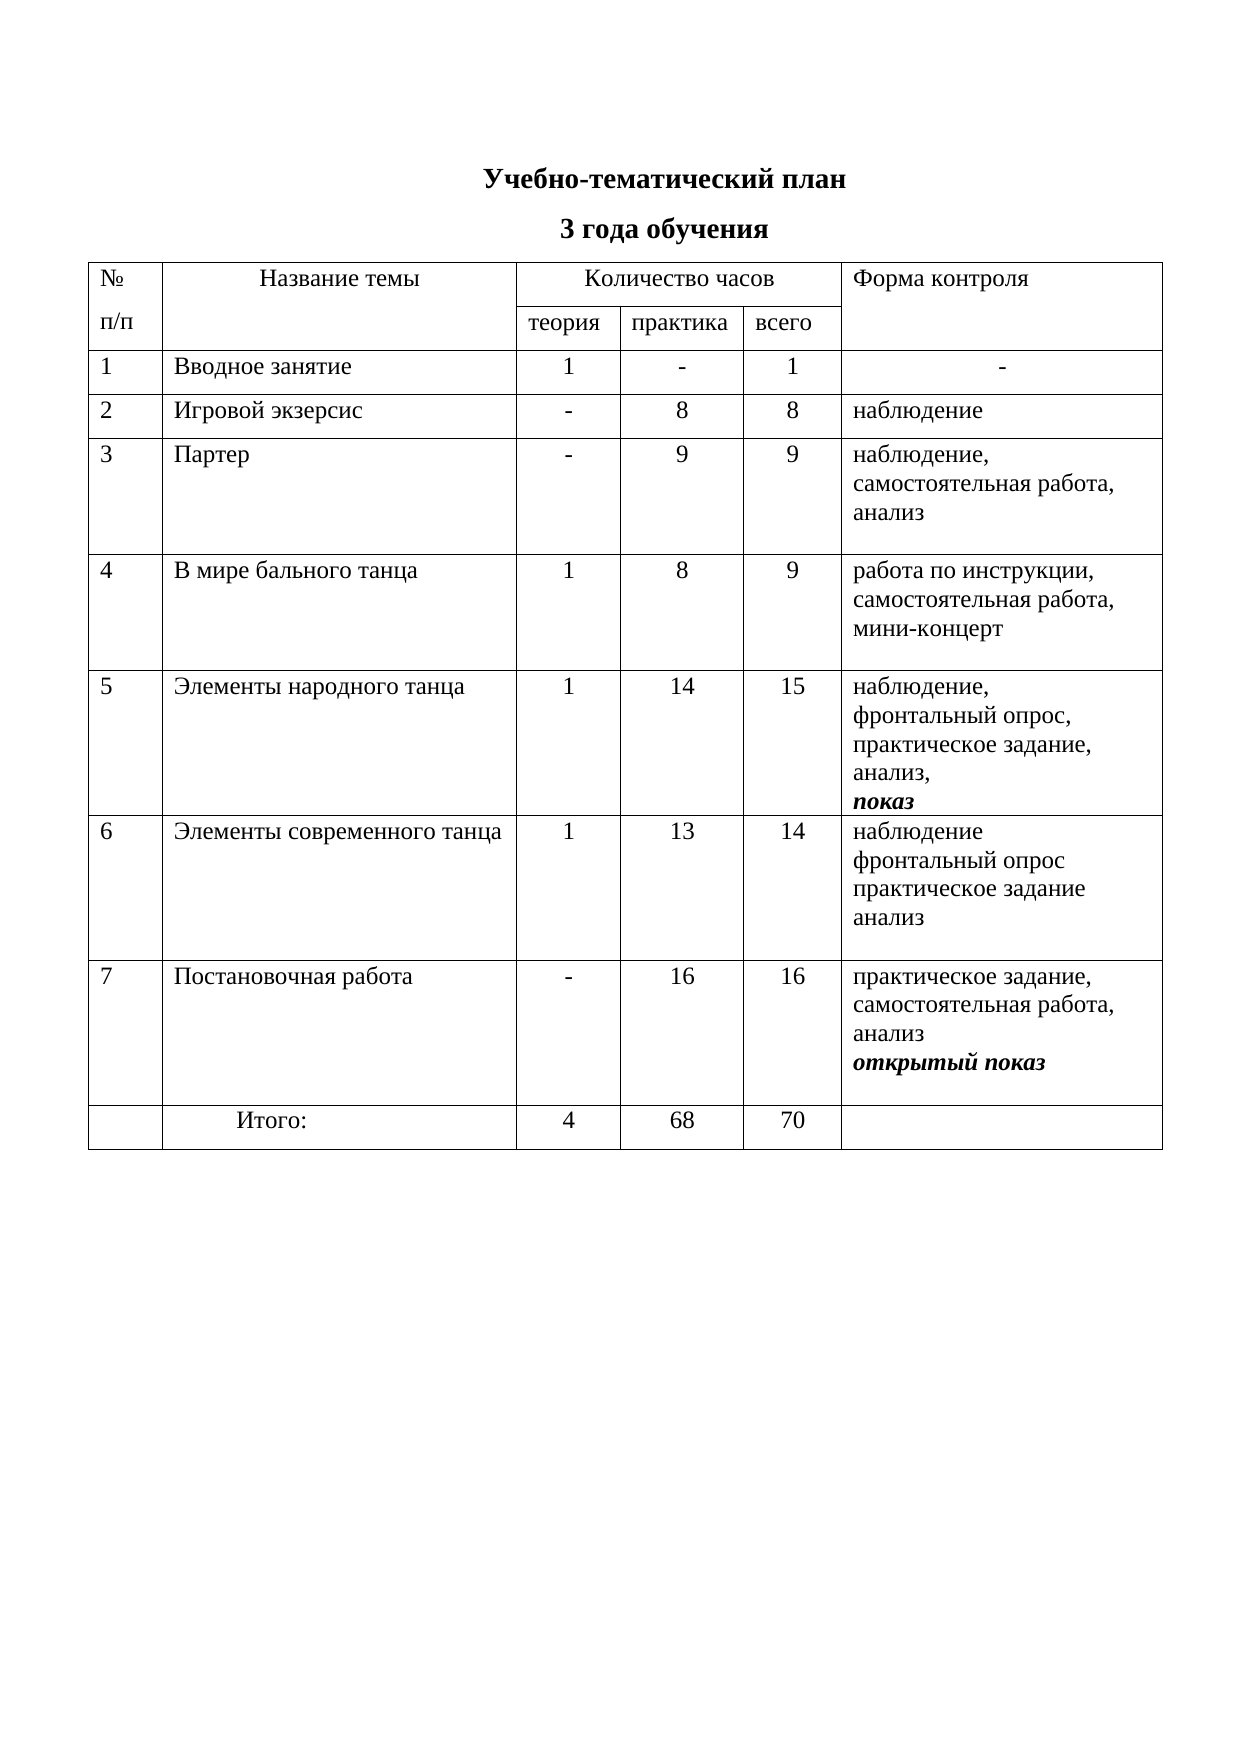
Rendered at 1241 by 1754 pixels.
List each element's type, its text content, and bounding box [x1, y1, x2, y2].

table_cell 1 [517, 555, 620, 670]
table_cell 8 [744, 395, 841, 438]
table_cell 6 [89, 816, 162, 960]
table_cell Элементы народного танца [163, 671, 516, 815]
table_cell [842, 1106, 1162, 1148]
table_cell - [517, 439, 620, 554]
table_cell наблюдение, фронтальный опрос, практическое задание, анализ, показ [842, 671, 1162, 815]
table_cell 9 [744, 555, 841, 670]
table_cell В мире бального танца [163, 555, 516, 670]
table_cell 1 [744, 351, 841, 394]
table_cell - [842, 351, 1162, 394]
text Учебно-тематический план [177, 161, 1152, 195]
table_cell 4 [517, 1106, 620, 1148]
table_cell практическое задание, самостоятельная работа, анализ открытый показ [842, 961, 1162, 1104]
table_cell наблюдение [842, 395, 1162, 438]
table_cell Постановочная работа [163, 961, 516, 1104]
table_cell 5 [89, 671, 162, 815]
table_cell 13 [621, 816, 743, 960]
table_cell всего [744, 307, 841, 350]
table_cell наблюдение, самостоятельная работа, анализ [842, 439, 1162, 554]
table_cell 9 [744, 439, 841, 554]
table_cell 14 [744, 816, 841, 960]
table_cell 9 [621, 439, 743, 554]
table_header Форма контроля [842, 263, 1162, 350]
table_cell 7 [89, 961, 162, 1104]
text 3 года обучения [177, 211, 1152, 245]
table_cell [89, 1106, 162, 1148]
table_cell Вводное занятие [163, 351, 516, 394]
table_cell 14 [621, 671, 743, 815]
table_cell 3 [89, 439, 162, 554]
table_cell 16 [621, 961, 743, 1104]
table_cell практика [621, 307, 743, 350]
table_cell 2 [89, 395, 162, 438]
table_cell Игровой экзерсис [163, 395, 516, 438]
table_cell работа по инструкции, самостоятельная работа, мини-концерт [842, 555, 1162, 670]
table_cell 16 [744, 961, 841, 1104]
table_cell - [517, 395, 620, 438]
table_cell - [621, 351, 743, 394]
table_cell теория [517, 307, 620, 350]
table_cell 8 [621, 395, 743, 438]
table_cell Итого: [163, 1106, 516, 1148]
table_cell 70 [744, 1106, 841, 1148]
table_header Название темы [163, 263, 516, 350]
table_cell 1 [517, 816, 620, 960]
table_cell 4 [89, 555, 162, 670]
table_cell 68 [621, 1106, 743, 1148]
table_header Количество часов [517, 263, 841, 306]
table_cell Элементы современного танца [163, 816, 516, 960]
table_cell наблюдение фронтальный опрос практическое задание анализ [842, 816, 1162, 960]
table_cell Партер [163, 439, 516, 554]
table_cell 1 [517, 671, 620, 815]
table_cell 15 [744, 671, 841, 815]
table_cell 1 [89, 351, 162, 394]
table_cell 8 [621, 555, 743, 670]
table_cell 1 [517, 351, 620, 394]
table_header № п/п [89, 263, 162, 350]
table_cell - [517, 961, 620, 1104]
